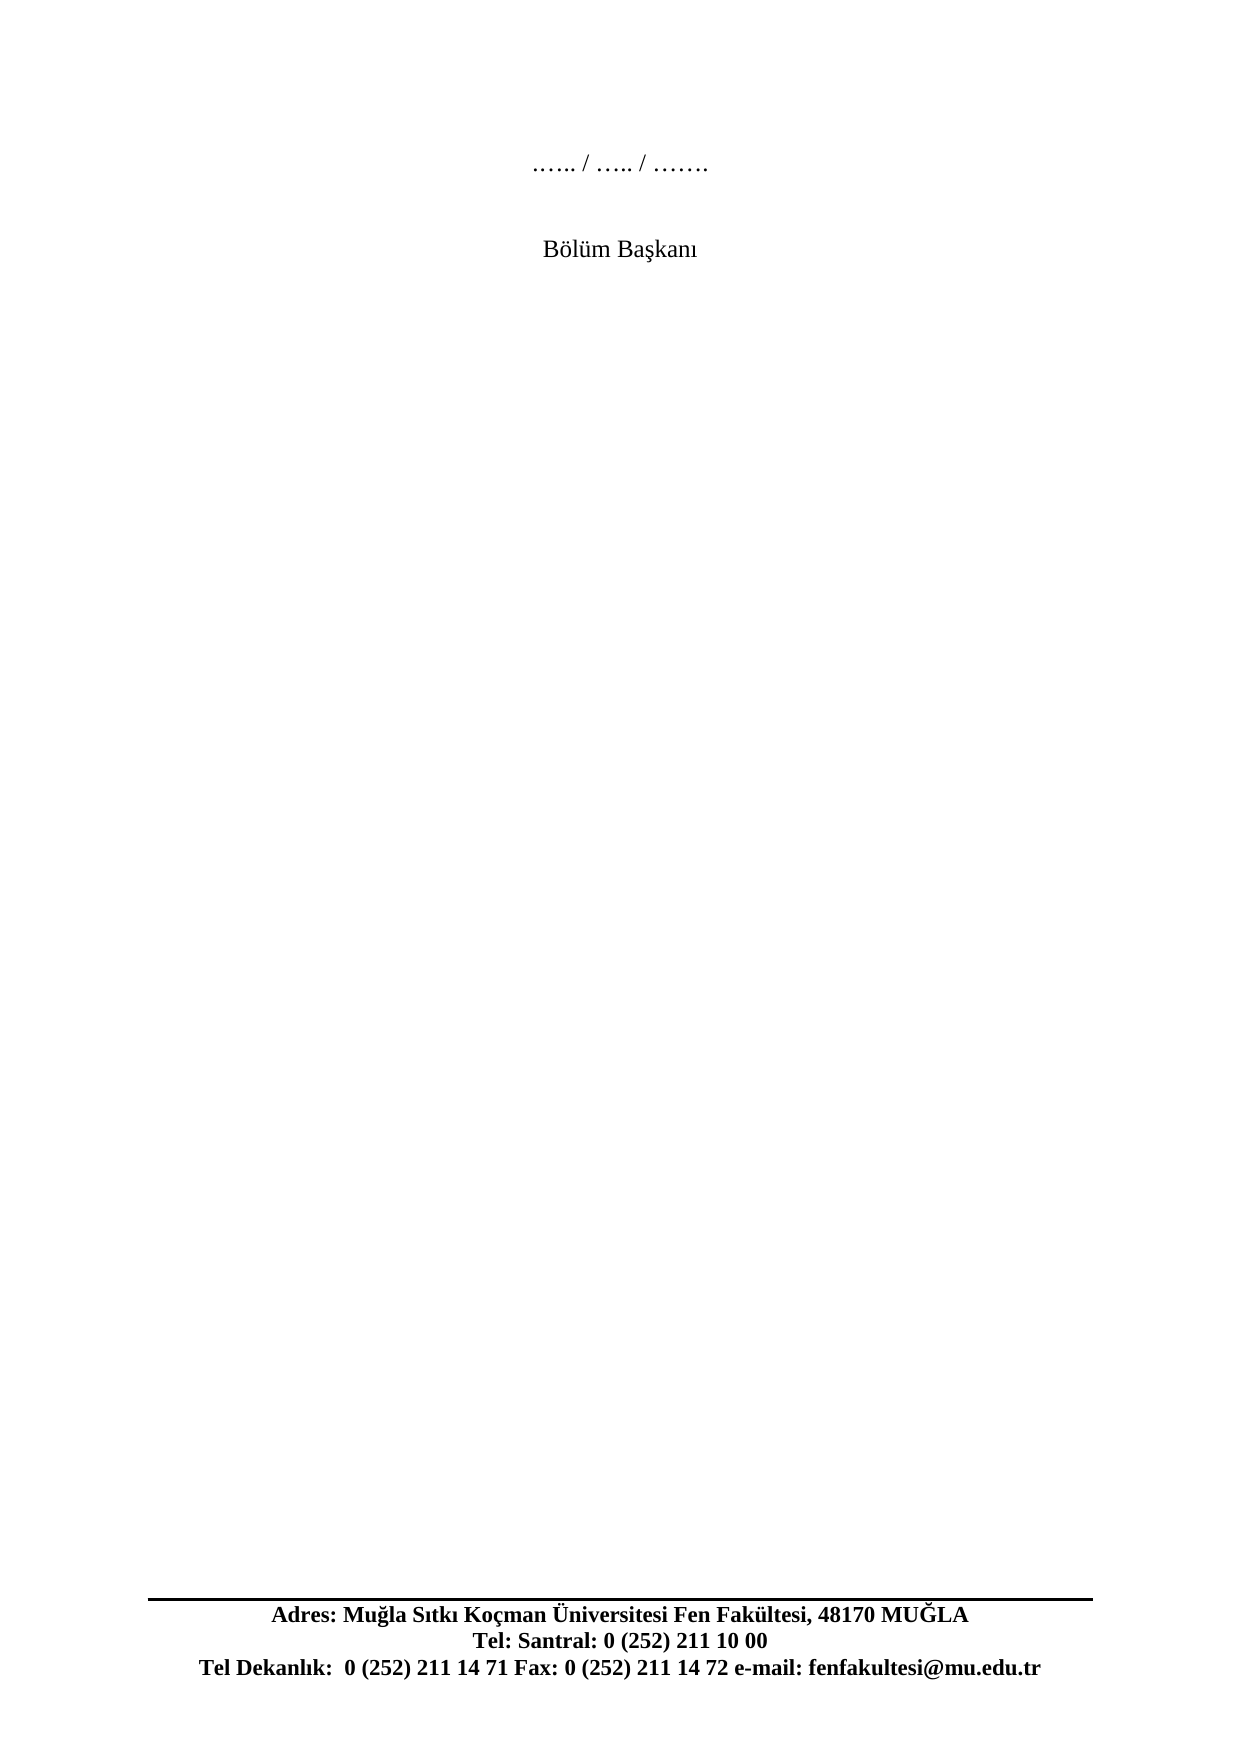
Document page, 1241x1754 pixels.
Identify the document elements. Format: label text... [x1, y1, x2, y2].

text .….. / ….. / ……. [148, 148, 1093, 176]
text Bölüm Başkanı [148, 234, 1093, 263]
